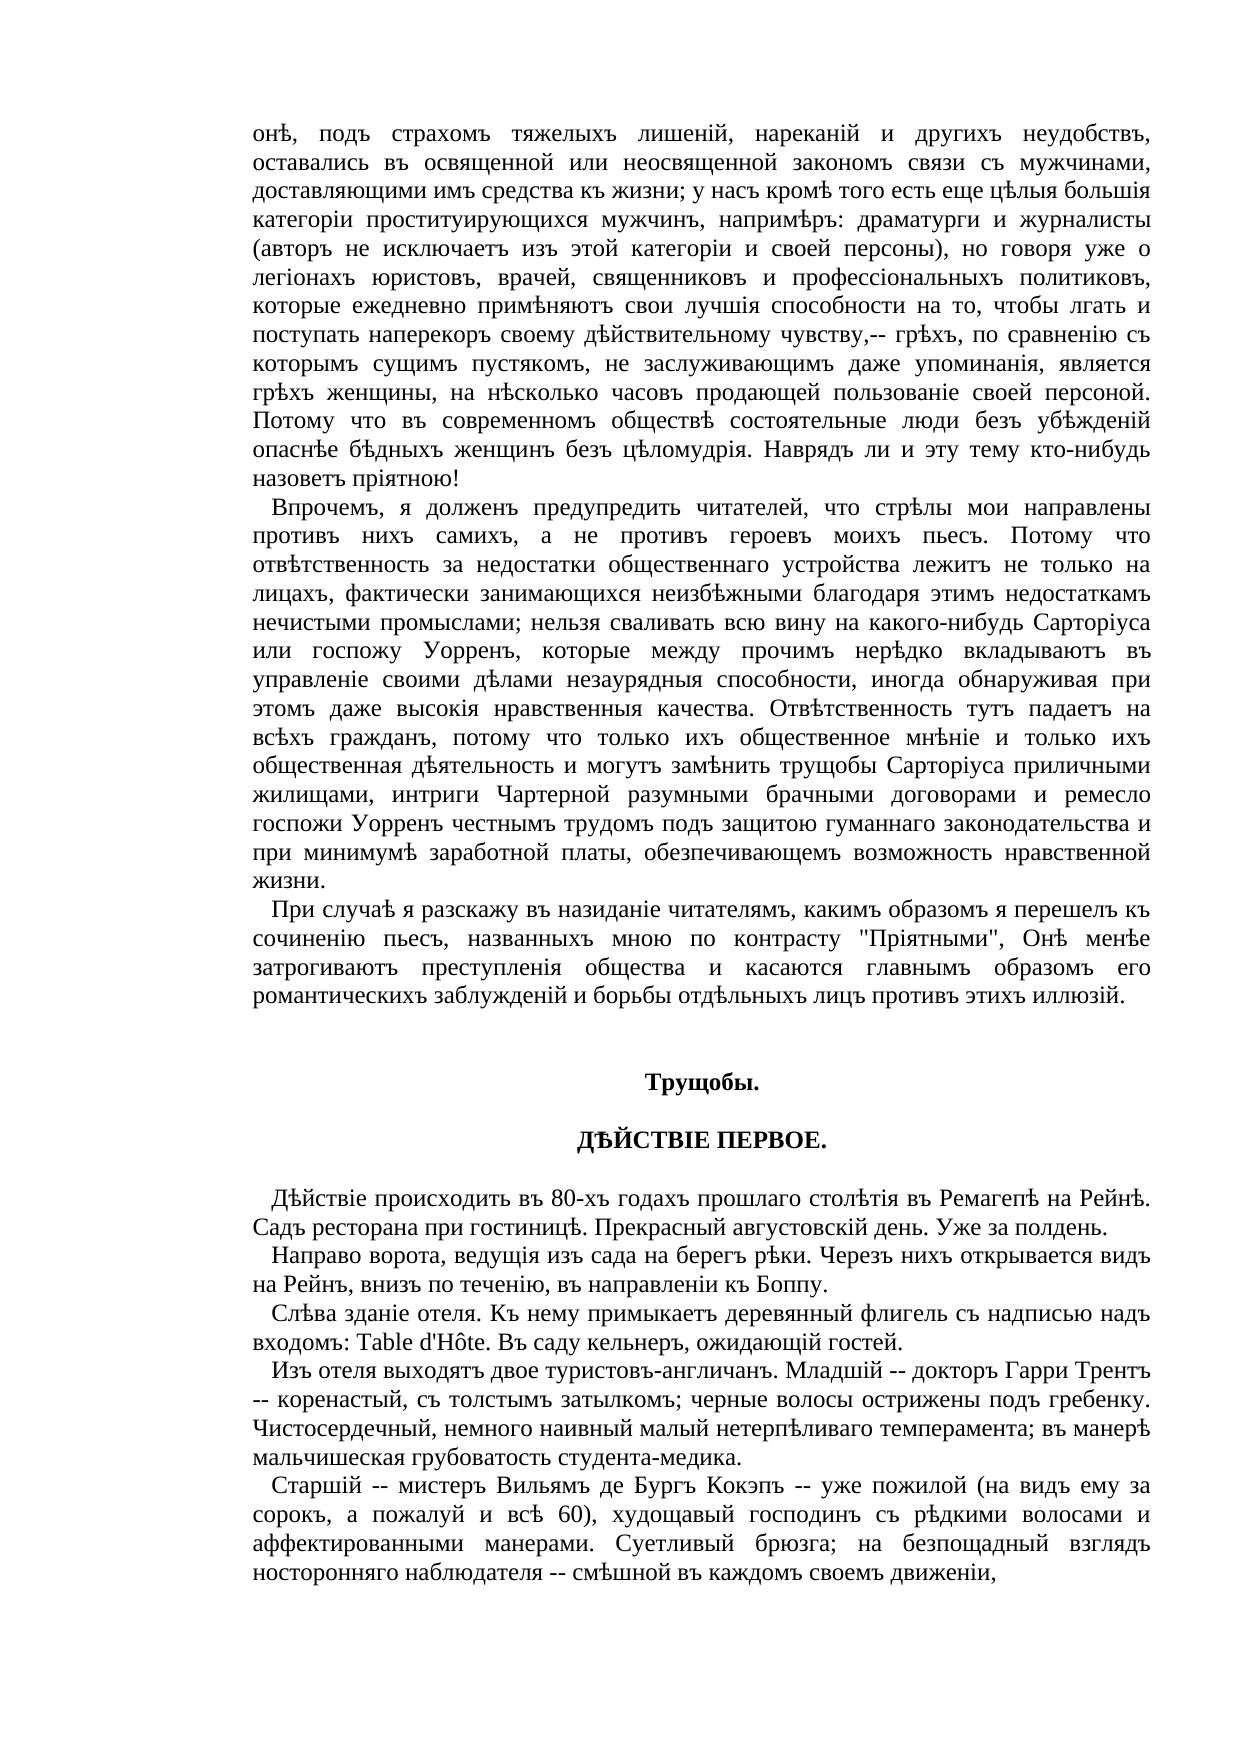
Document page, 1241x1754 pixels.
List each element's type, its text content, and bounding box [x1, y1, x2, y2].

text Слѣва зданіе отеля. Къ нему примыкаетъ деревянный флигель съ надписью надъ входомъ: Table d'Hôte. Въ саду кельнеръ, ожидающій гостей. [252, 1298, 1152, 1356]
text При случаѣ я разскажу въ назиданіе читателямъ, какимъ образомъ я перешелъ къ сочиненію пьесъ, названныхъ мною по контрасту "Пріятными", Онѣ менѣе затрогиваютъ преступленія общества и касаются главнымъ образомъ его романтическихъ заблужденій и борьбы отдѣльныхъ лицъ противъ этихъ иллюзій. [252, 894, 1152, 1009]
text Дѣйствіе происходить въ 80-хъ годахъ прошлаго столѣтія въ Ремагепѣ на Рейнѣ. Садъ ресторана при гостиницѣ. Прекрасный августовскій день. Уже за полдень. [252, 1183, 1152, 1241]
text ДѢЙСТВІЕ ПЕРВОЕ. [252, 1125, 1152, 1154]
text Направо ворота, ведущія изъ сада на берегъ рѣки. Черезъ нихъ открывается видъ на Рейнъ, внизъ по теченію, въ направленіи къ Боппу. [252, 1241, 1152, 1298]
text Старшій -- мистеръ Вильямъ де Бургъ Кокэпъ -- уже пожилой (на видъ ему за сорокъ, а пожалуй и всѣ 60), худощавый господинъ съ рѣдкими волосами и аффектированными манерами. Суетливый брюзга; на безпощадный взглядъ носторонняго наблюдателя -- смѣшной въ каждомъ своемъ движеніи, [252, 1471, 1152, 1586]
text Впрочемъ, я долженъ предупредить читателей, что стрѣлы мои направлены противъ нихъ самихъ, а не противъ героевъ моихъ пьесъ. Потому что отвѣтственность за недостатки общественнаго устройства лежитъ не только на лицахъ, фактически занимающихся неизбѣжными благодаря этимъ недостаткамъ нечистыми промыслами; нельзя сваливать всю вину на какого-нибудь Сарторіуса или госпожу Уорренъ, которые между прочимъ нерѣдко вкладываютъ въ управленіе своими дѣлами незаурядныя способности, иногда обнаруживая при этомъ даже высокія нравственныя качества. Отвѣтственность тутъ падаетъ на всѣхъ гражданъ, потому что только ихъ общественное мнѣніе и только ихъ общественная дѣятельность и могутъ замѣнить трущобы Сарторіуса приличными жилищами, интриги Чартерной разумными брачными договорами и ремесло госпожи Уорренъ честнымъ трудомъ подъ защитою гуманнаго законодательства и при минимумѣ заработной платы, обезпечивающемъ возможность нравственной жизни. [252, 492, 1152, 894]
text Изъ отеля выходятъ двое туристовъ-англичанъ. Младшій -- докторъ Гарри Трентъ -- коренастый, съ толстымъ затылкомъ; черные волосы острижены подъ гребенку. Чистосердечный, немного наивный малый нетерпѣливаго темперамента; въ манерѣ мальчишеская грубоватость студента-медика. [252, 1356, 1152, 1471]
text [252, 118, 1152, 492]
text Трущобы. [252, 1067, 1152, 1096]
